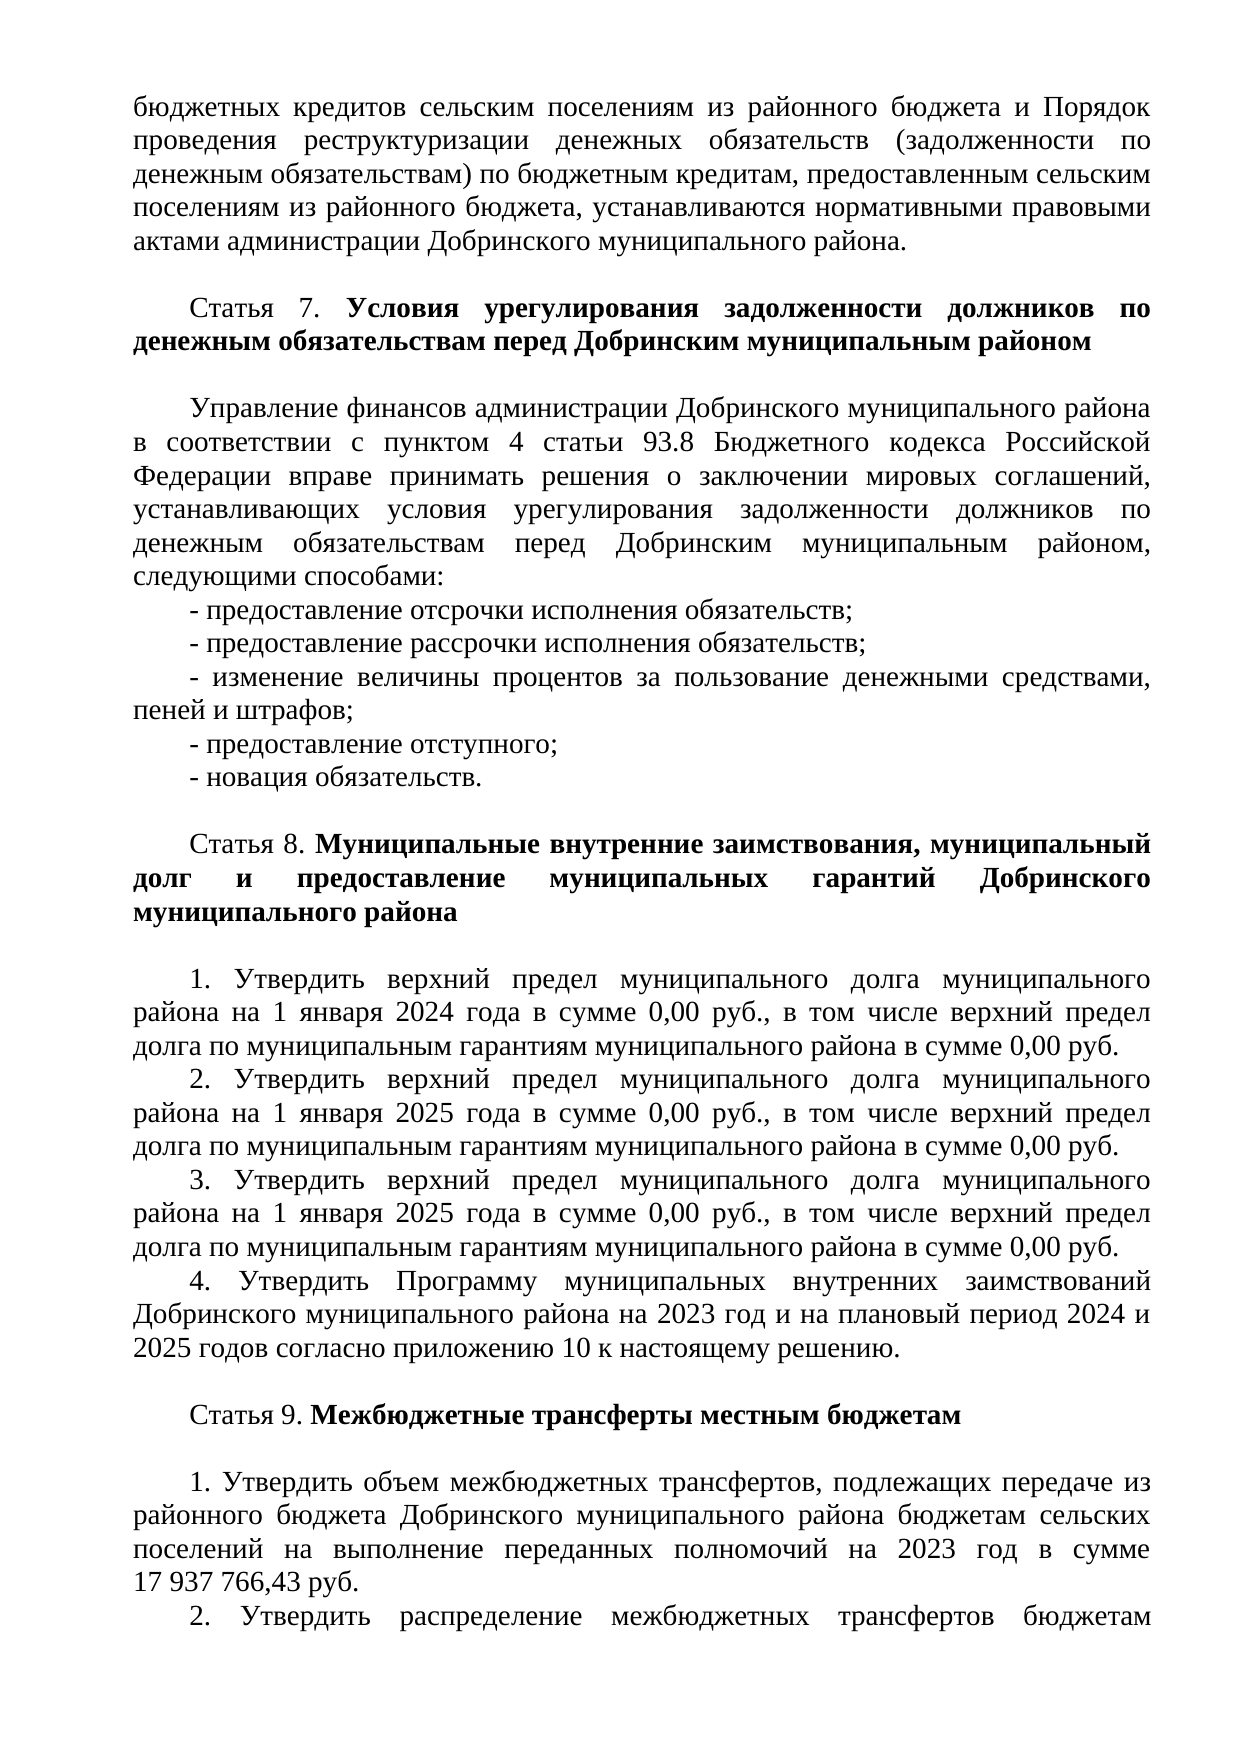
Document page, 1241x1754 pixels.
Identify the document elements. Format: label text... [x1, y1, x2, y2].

text Статья 7. Условия урегулирования задолженности должников по денежным обязательствам перед Добринским муниципальным районом [133, 290, 1152, 357]
text Статья 8. Муниципальные внутренние заимствования, муниципальный долг и предоставление муниципальных гарантий Добринского муниципального района [133, 827, 1152, 927]
text Управление финансов администрации Добринского муниципального района в соответствии с пунктом 4 статьи 93.8 Бюджетного кодекса Российской Федерации вправе принимать решения о заключении мировых соглашений, устанавливающих условия урегулирования задолженности должников по денежным обязательствам перед Добринским муниципальным районом, следующими способами: [133, 391, 1152, 592]
text - предоставление отсрочки исполнения обязательств; [133, 592, 1152, 625]
text 1. Утвердить объем межбюджетных трансфертов, подлежащих передаче из районного бюджета Добринского муниципального района бюджетам сельских поселений на выполнение переданных полномочий на 2023 год в сумме 17 937 766,43 руб. [133, 1464, 1152, 1598]
text 3. Утвердить верхний предел муниципального долга муниципального района на 1 января 2025 года в сумме 0,00 руб., в том числе верхний предел долга по муниципальным гарантиям муниципального района в сумме 0,00 руб. [133, 1162, 1152, 1263]
text - предоставление отступного; [133, 726, 1152, 759]
text Статья 9. Межбюджетные трансферты местным бюджетам [133, 1397, 1152, 1430]
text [133, 89, 1152, 256]
text 4. Утвердить Программу муниципальных внутренних заимствований Добринского муниципального района на 2023 год и на плановый период 2024 и 2025 годов согласно приложению 10 к настоящему решению. [133, 1263, 1152, 1363]
text - изменение величины процентов за пользование денежными средствами, пеней и штрафов; [133, 659, 1152, 726]
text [133, 1598, 1152, 1632]
text 2. Утвердить верхний предел муниципального долга муниципального района на 1 января 2025 года в сумме 0,00 руб., в том числе верхний предел долга по муниципальным гарантиям муниципального района в сумме 0,00 руб. [133, 1061, 1152, 1162]
text 1. Утвердить верхний предел муниципального долга муниципального района на 1 января 2024 года в сумме 0,00 руб., в том числе верхний предел долга по муниципальным гарантиям муниципального района в сумме 0,00 руб. [133, 961, 1152, 1061]
text - новация обязательств. [133, 759, 1152, 793]
text - предоставление рассрочки исполнения обязательств; [133, 625, 1152, 659]
